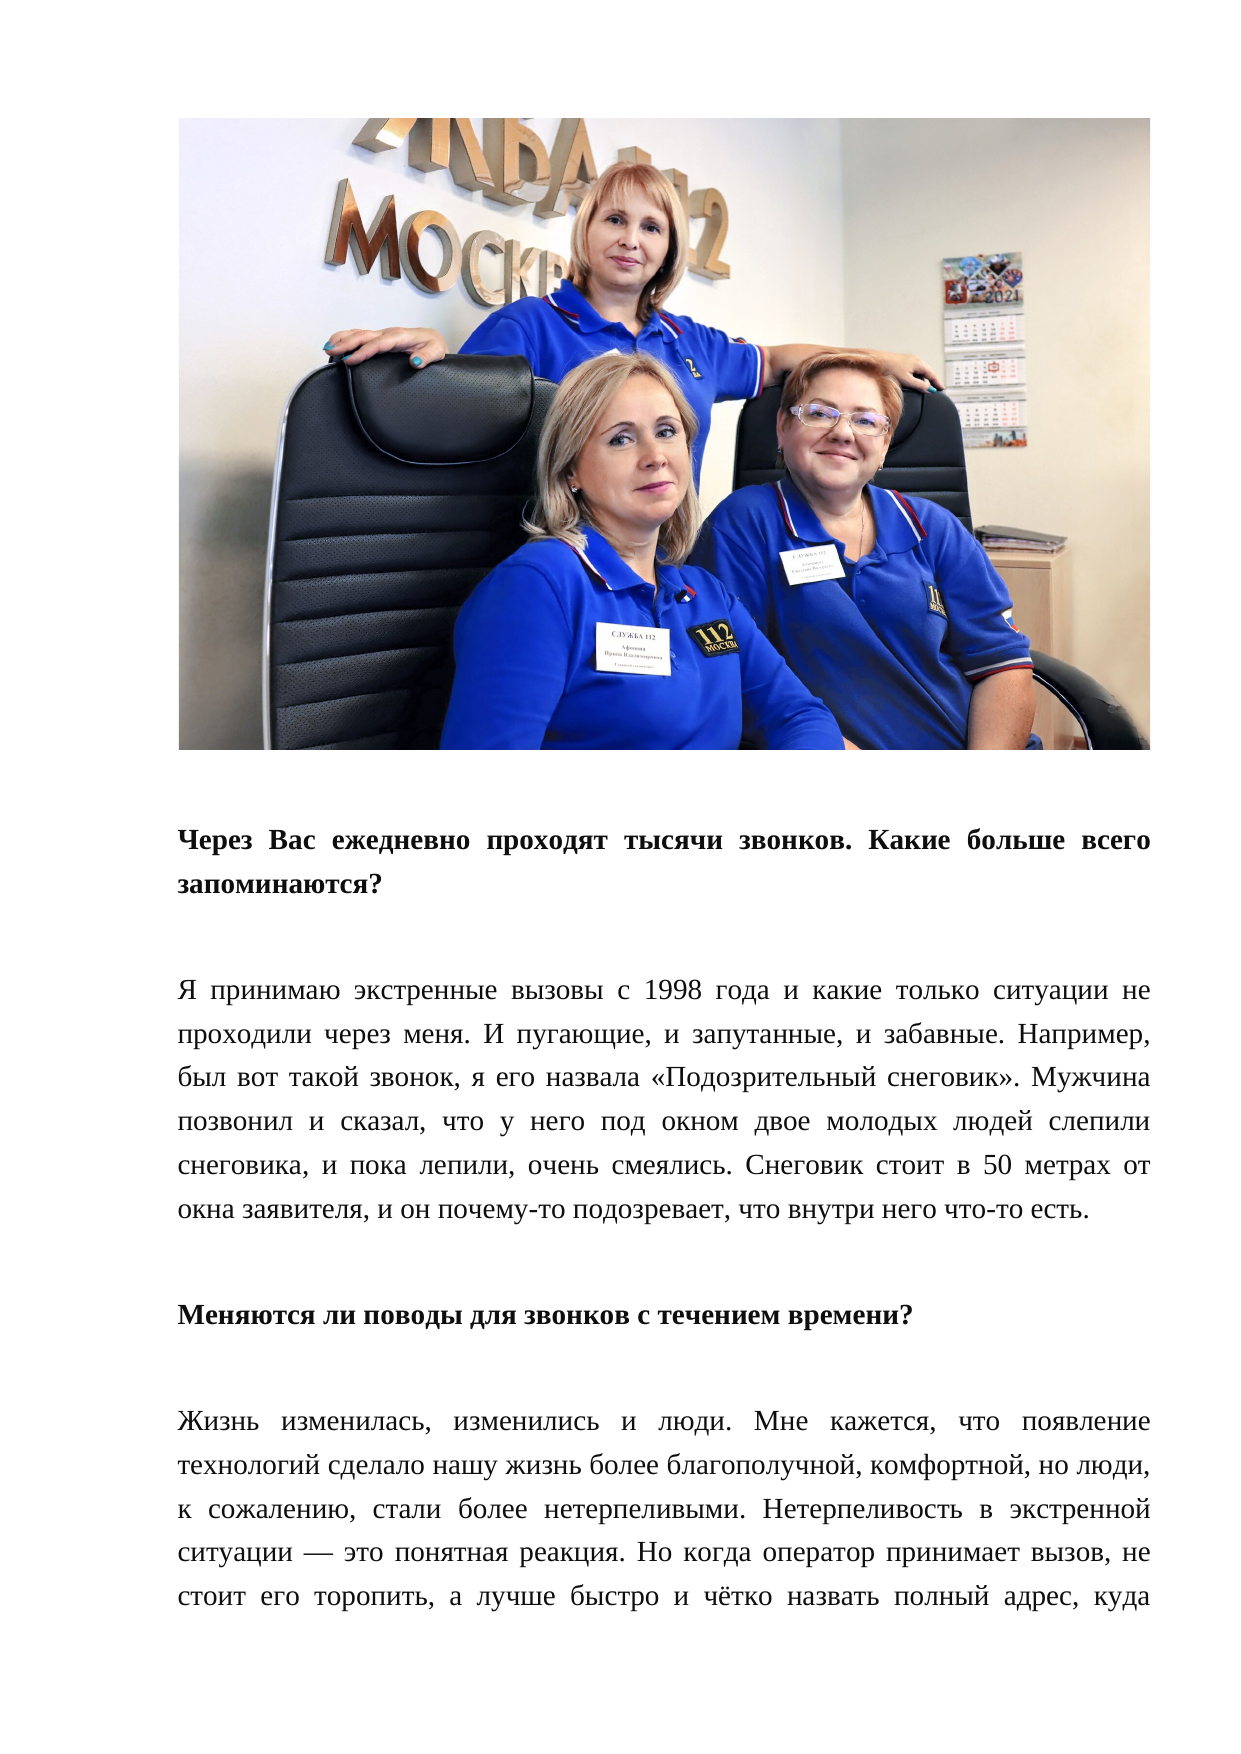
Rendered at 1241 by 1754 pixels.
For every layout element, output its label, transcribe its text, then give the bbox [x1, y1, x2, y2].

text Я принимаю экстренные вызовы с 1998 года и какие только ситуации не проходили через меня. И пугающие, и запутанные, и забавные. Например, был вот такой звонок, я его назвала «Подозрительный снеговик». Мужчина позвонил и сказал, что у него под окном двое молодых людей слепили снеговика, и пока лепили, очень смеялись. Снеговик стоит в 50 метрах от окна заявителя, и он почему-то подозревает, что внутри него что-то есть. [177, 962, 1152, 1224]
text Меняются ли поводы для звонков с течением времени? [177, 1287, 1152, 1331]
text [177, 1393, 1152, 1612]
text Через Вас ежедневно проходят тысячи звонков. Какие больше всего запоминаются? [177, 812, 1152, 899]
picture [178, 118, 1150, 750]
